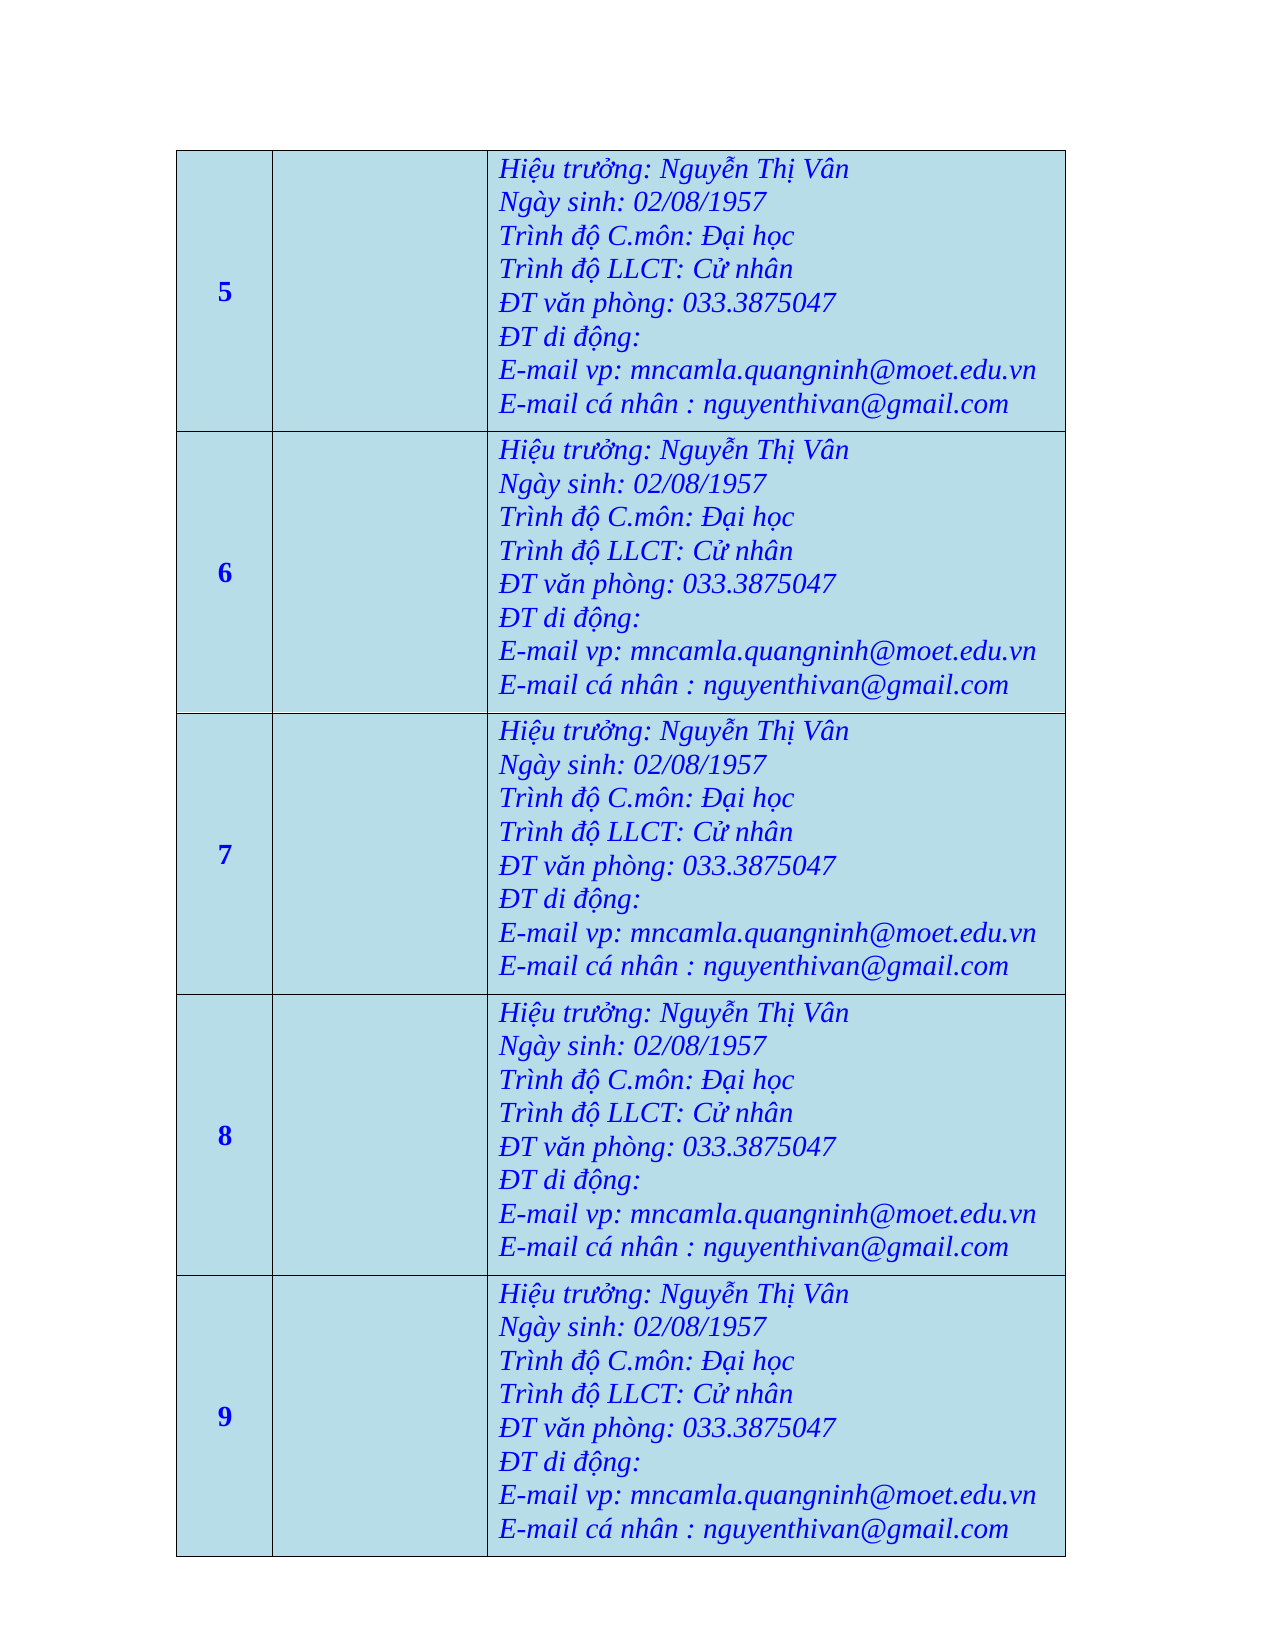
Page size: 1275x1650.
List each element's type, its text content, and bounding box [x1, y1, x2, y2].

table_cell [177, 1276, 272, 1556]
table_cell [177, 432, 272, 712]
table_cell [177, 151, 272, 431]
table_cell [273, 714, 487, 994]
table_cell [273, 995, 487, 1275]
table_cell [273, 1276, 487, 1556]
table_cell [488, 1276, 1065, 1556]
table_cell [273, 432, 487, 712]
table_cell [177, 714, 272, 994]
table_cell [273, 151, 487, 431]
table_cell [488, 151, 1065, 431]
table_cell [177, 995, 272, 1275]
